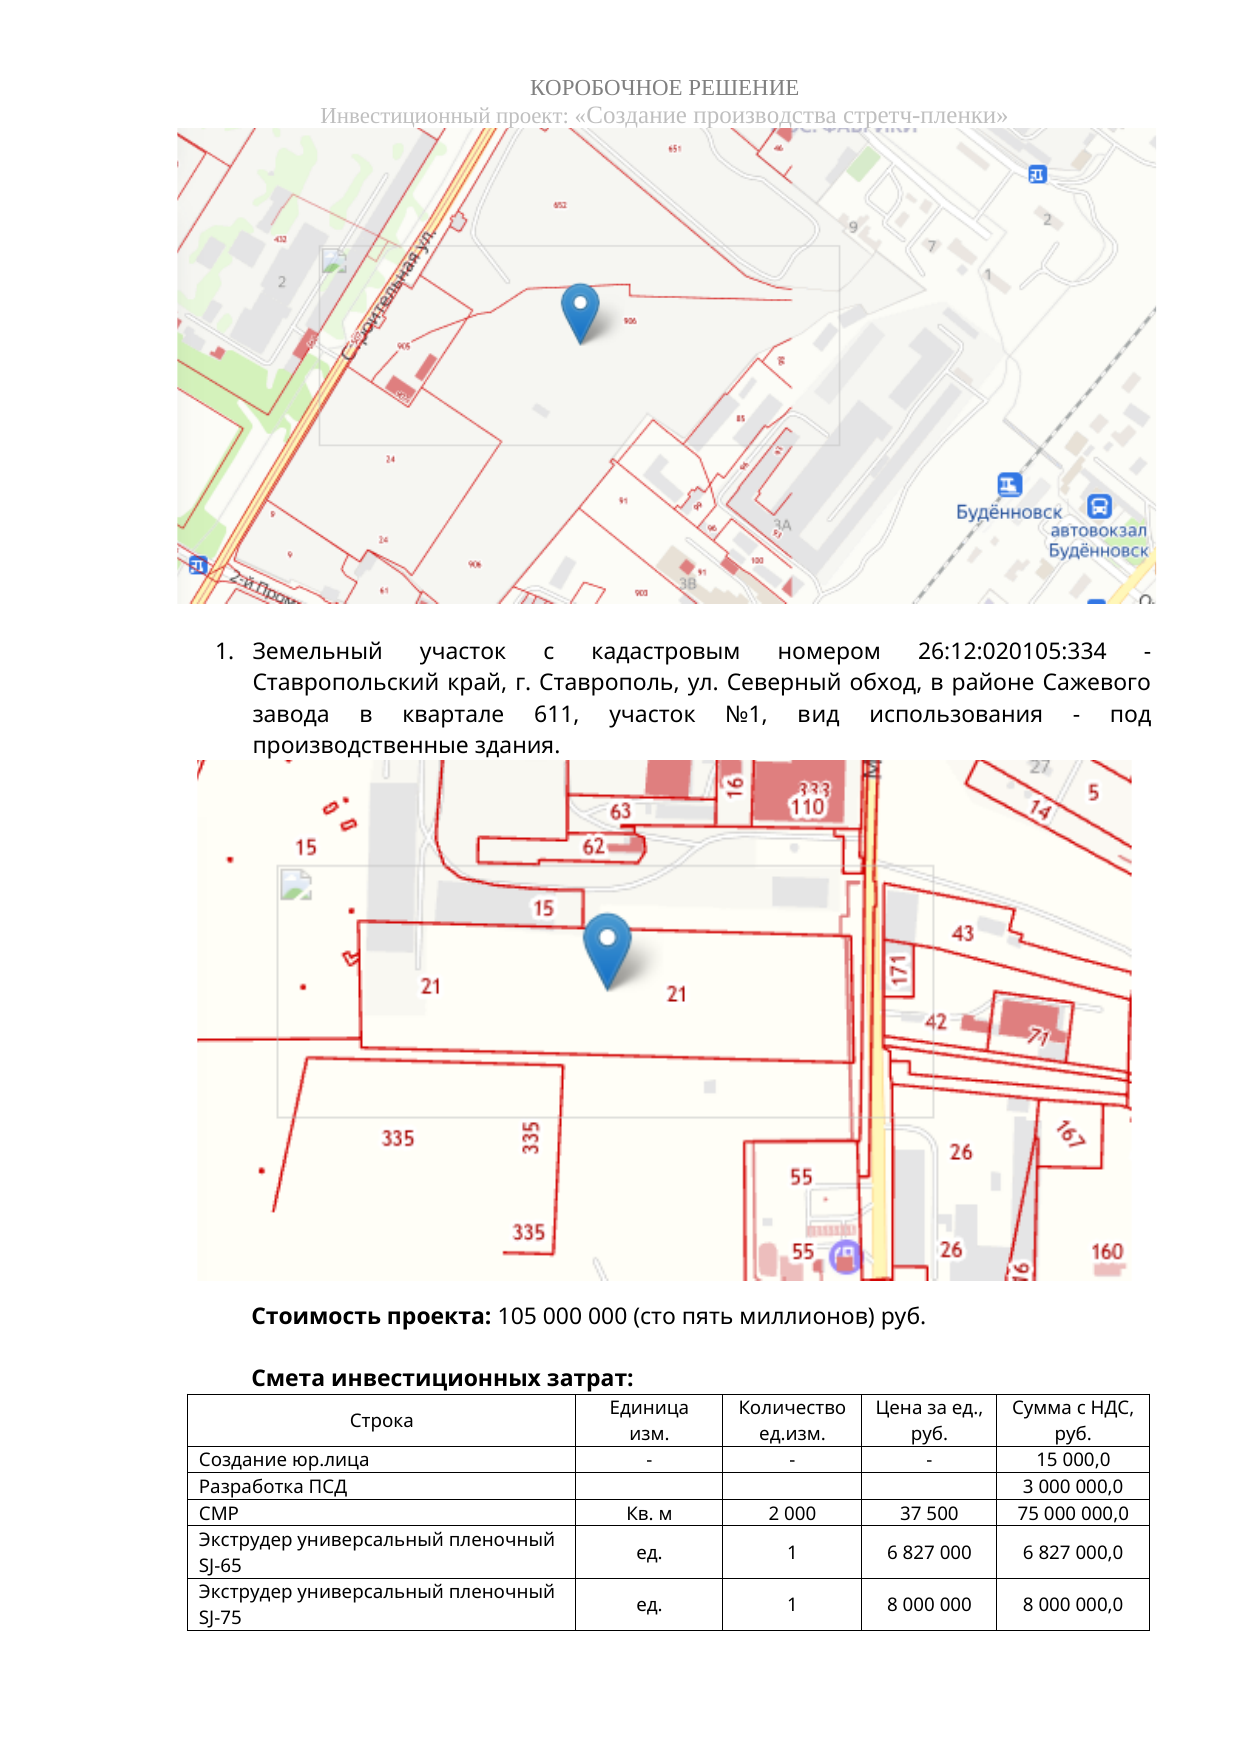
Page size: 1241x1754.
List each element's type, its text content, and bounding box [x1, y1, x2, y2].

table_cell Разработка ПСД [188, 1473, 575, 1499]
table_cell Создание юр.лица [188, 1447, 575, 1472]
text Смета инвестиционных затрат: [177, 1362, 1152, 1393]
picture [177, 128, 1157, 604]
table_cell Экструдер универсальный пленочный SJ-75 [188, 1579, 575, 1629]
table_cell СМР [188, 1500, 575, 1525]
table_cell 6 827 000,0 [997, 1526, 1149, 1577]
table_header Единица изм. [576, 1395, 722, 1446]
table_cell 6 827 000 [862, 1526, 996, 1577]
table_cell 8 000 000 [862, 1579, 996, 1629]
table_cell 8 000 000,0 [997, 1579, 1149, 1629]
table_cell Кв. м [576, 1500, 722, 1525]
table_cell 1 [723, 1579, 861, 1629]
table_cell [862, 1473, 996, 1499]
table_cell - [576, 1447, 722, 1472]
table_header Цена за ед., руб. [862, 1395, 996, 1446]
table_cell 15 000,0 [997, 1447, 1149, 1472]
table_cell Экструдер универсальный пленочный SJ-65 [188, 1526, 575, 1577]
table_cell ед. [576, 1526, 722, 1577]
table_cell - [862, 1447, 996, 1472]
table_cell [576, 1473, 722, 1499]
table_cell ед. [576, 1579, 722, 1629]
table_header Сумма с НДС, руб. [997, 1395, 1149, 1446]
table_cell 3 000 000,0 [997, 1473, 1149, 1499]
picture [197, 760, 1132, 1281]
table_cell [723, 1473, 861, 1499]
table_cell 37 500 [862, 1500, 996, 1525]
table_cell - [723, 1447, 861, 1472]
table_header Строка [188, 1395, 575, 1446]
table_cell 75 000 000,0 [997, 1500, 1149, 1525]
table_header Количество ед.изм. [723, 1395, 861, 1446]
text Стоимость проекта: 105 000 000 (сто пять миллионов) руб. [177, 1300, 1152, 1331]
list Земельный участок с кадастровым номером 26:12:020105:334 - Ставропольский край, г. Ставрополь, ул. Северный обход, в районе Сажевого завода в квартале 611, участок №1, вид использования - под производственные здания. [215, 635, 1152, 760]
table_cell 2 000 [723, 1500, 861, 1525]
table_cell 1 [723, 1526, 861, 1577]
